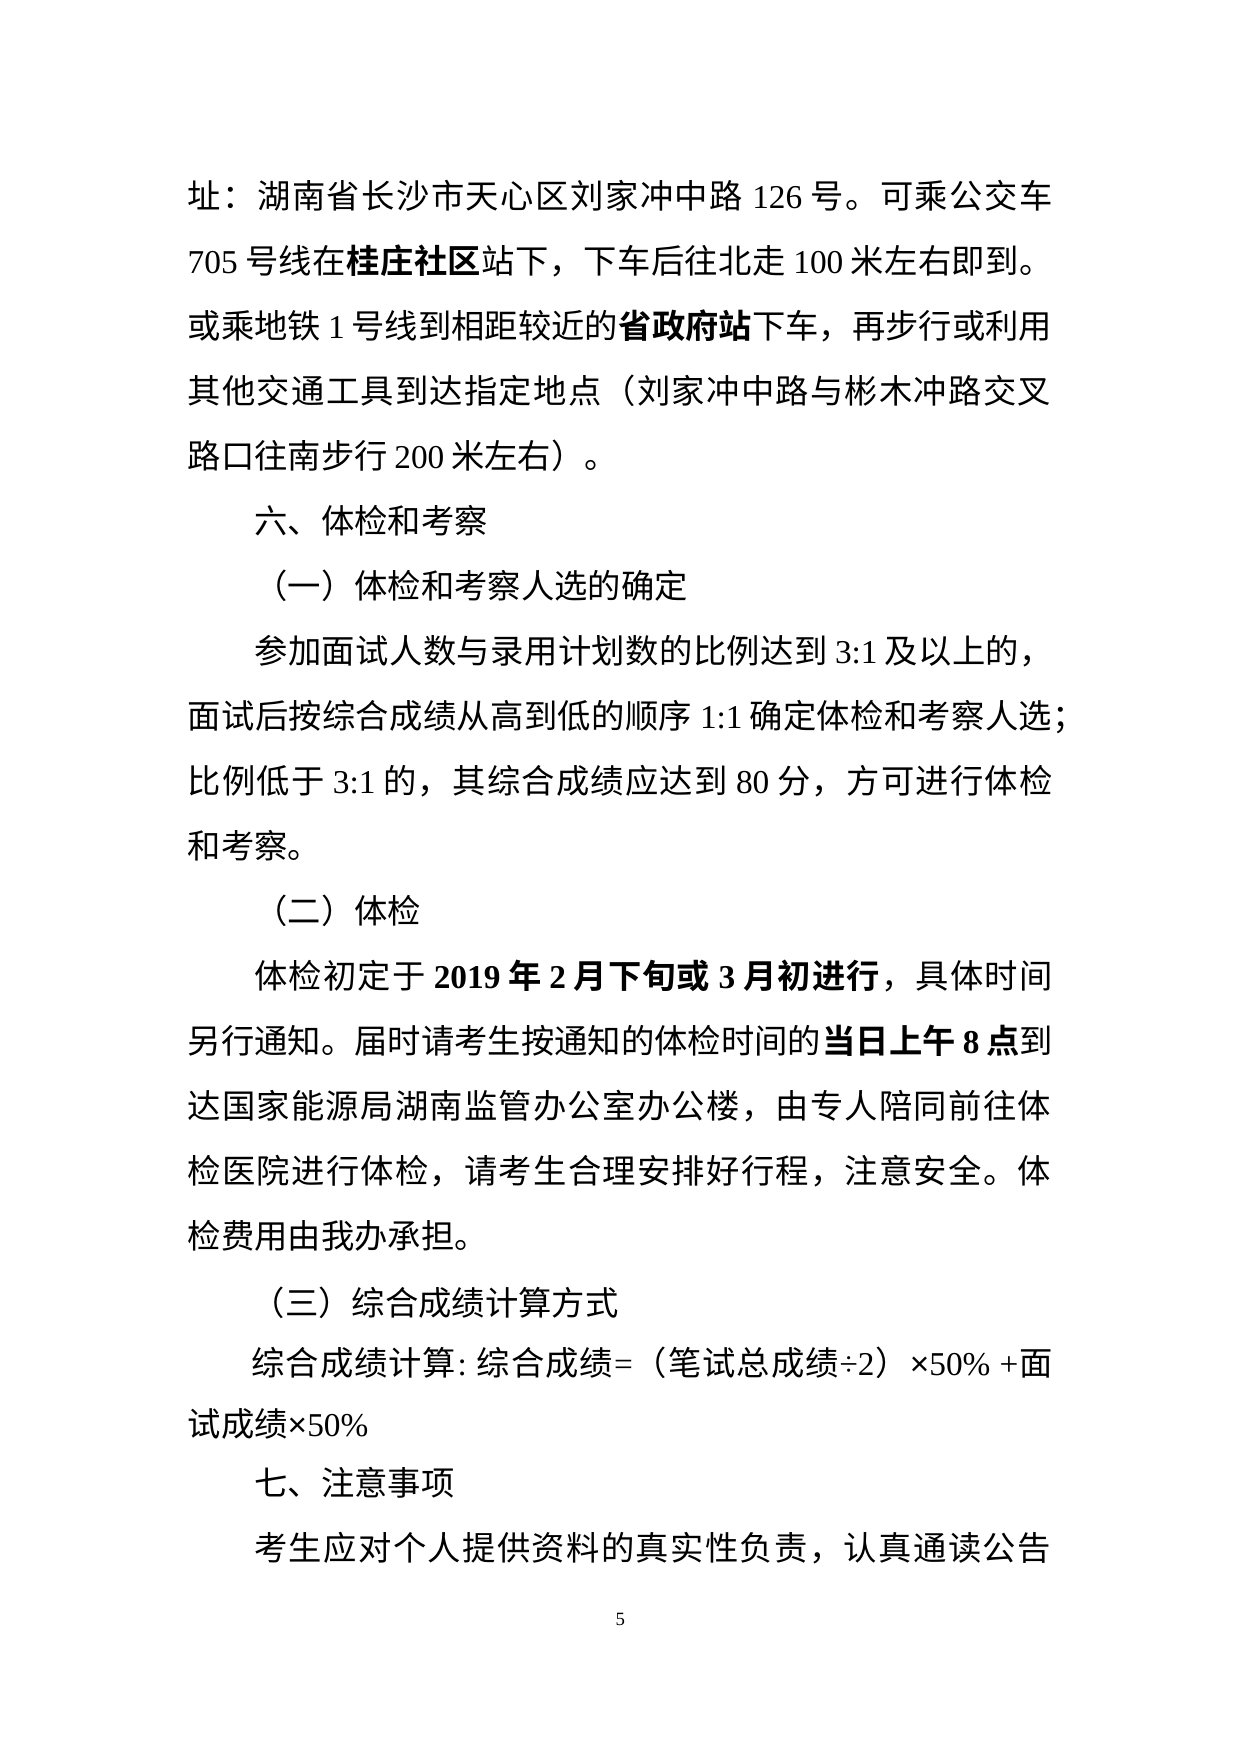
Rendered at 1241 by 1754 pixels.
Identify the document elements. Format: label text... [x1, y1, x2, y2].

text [187, 1513, 1053, 1578]
text （二）体检 [187, 877, 1053, 942]
text 参加面试人数与录用计划数的比例达到3:1及以上的，面试后按综合成绩从高到低的顺序1:1确定体检和考察人选；比例低于3:1的，其综合成绩应达到80分，方可进行体检和考察。 [187, 617, 1053, 877]
text 体检初定于2019年2月下旬或3月初进行，具体时间另行通知。届时请考生按通知的体检时间的当日上午8点到达国家能源局湖南监管办公室办公楼，由专人陪同前往体检医院进行体检，请考生合理安排好行程，注意安全。体检费用由我办承担。 [187, 942, 1053, 1267]
text （一）体检和考察人选的确定 [187, 552, 1053, 617]
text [187, 162, 1053, 487]
text 综合成绩计算: 综合成绩=（笔试总成绩÷2）×50% +面试成绩×50% [187, 1327, 1053, 1448]
text 六、体检和考察 [187, 487, 1053, 552]
text 七、注意事项 [187, 1448, 1053, 1513]
text （三）综合成绩计算方式 [187, 1267, 1053, 1327]
